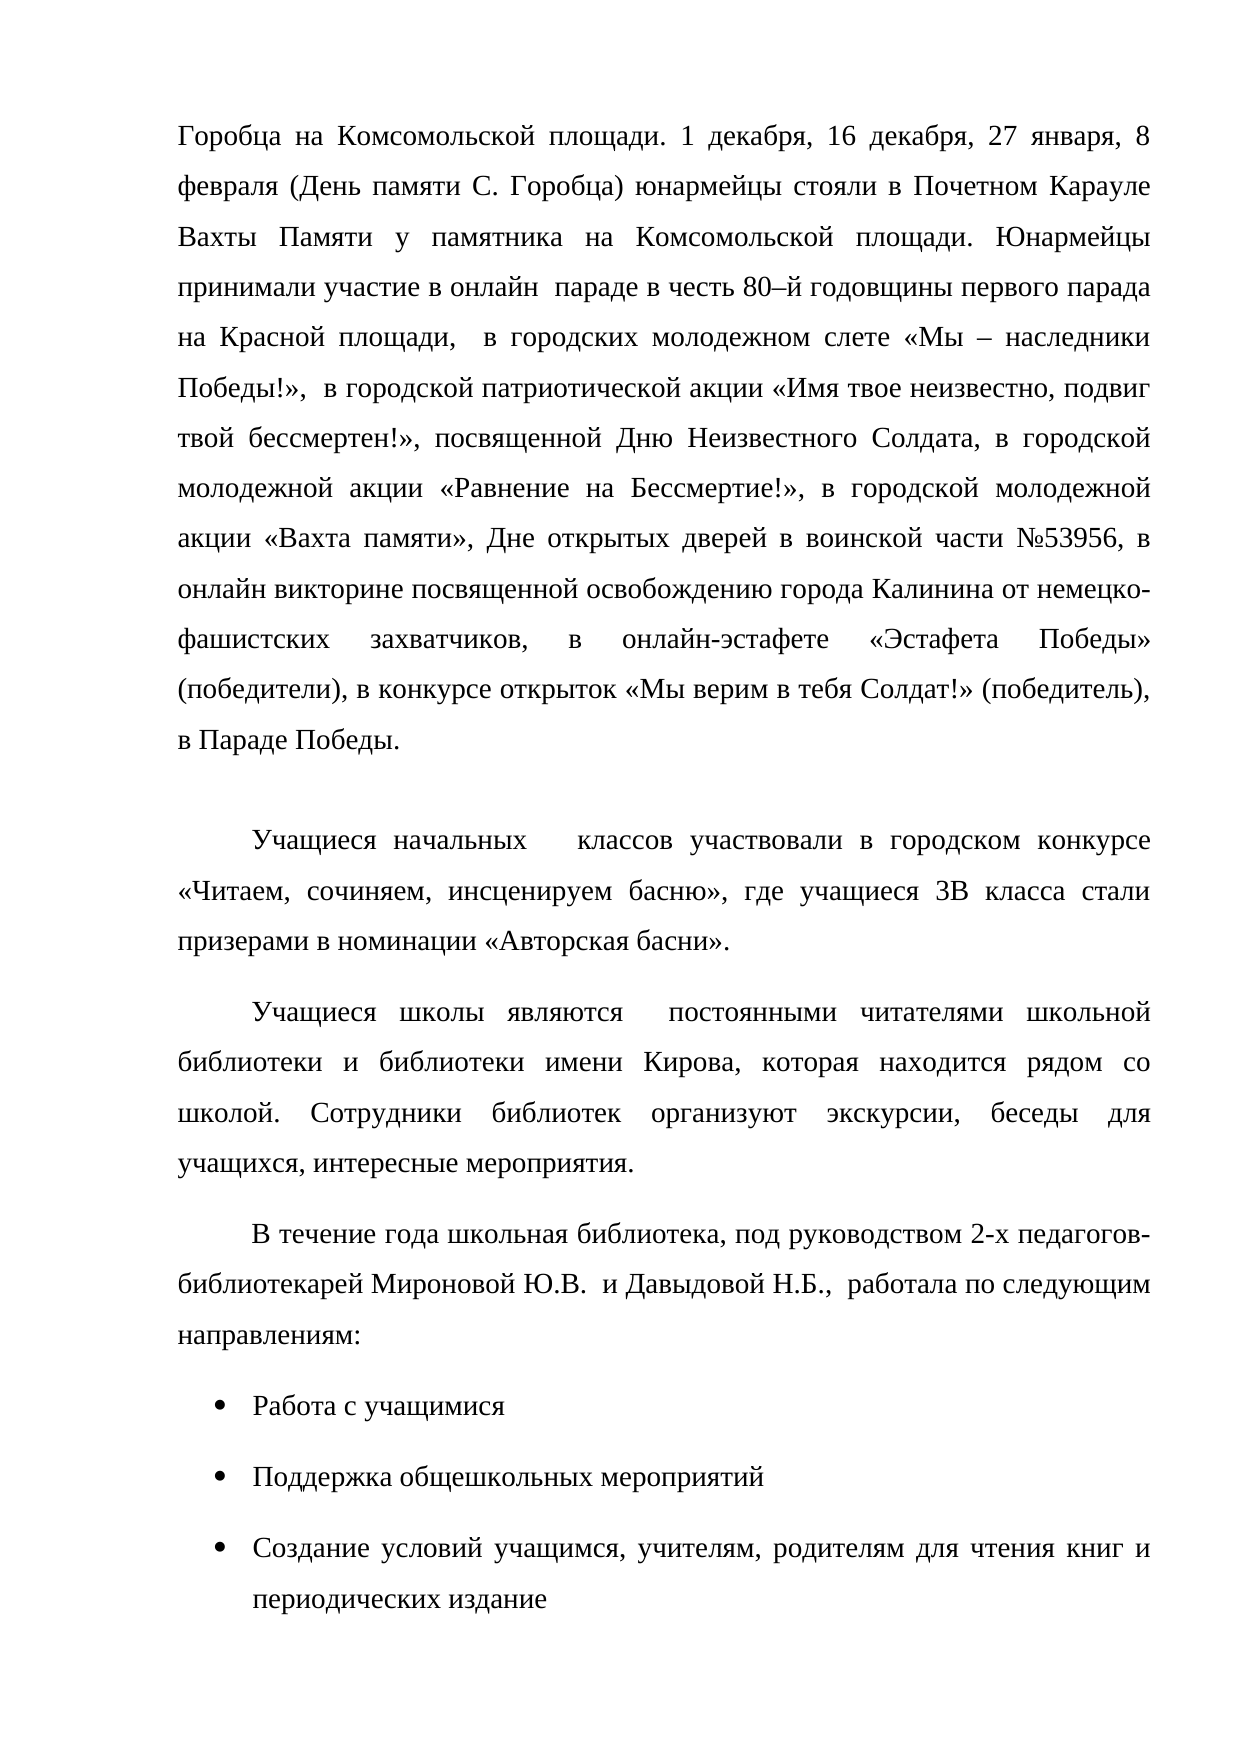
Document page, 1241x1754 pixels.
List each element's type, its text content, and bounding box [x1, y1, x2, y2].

list Поддержка общешкольных мероприятий [215, 1459, 1152, 1493]
text В течение года школьная библиотека, под руководством 2-х педагогов-библиотекарей Мироновой Ю.В. и Давыдовой Н.Б., работала по следующим направлениям: [177, 1216, 1152, 1351]
text Учащиеся начальных классов участвовали в городском конкурсе «Читаем, сочиняем, инсценируем басню», где учащиеся 3В класса стали призерами в номинации «Авторская басни». [177, 822, 1152, 957]
list Работа с учащимися [215, 1388, 1152, 1422]
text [177, 118, 1152, 755]
text Учащиеся школы являются постоянными читателями школьной библиотеки и библиотеки имени Кирова, которая находится рядом со школой. Сотрудники библиотек организуют экскурсии, беседы для учащихся, интересные мероприятия. [177, 994, 1152, 1179]
list Создание условий учащимся, учителям, родителям для чтения книг и периодических издание [215, 1531, 1152, 1614]
